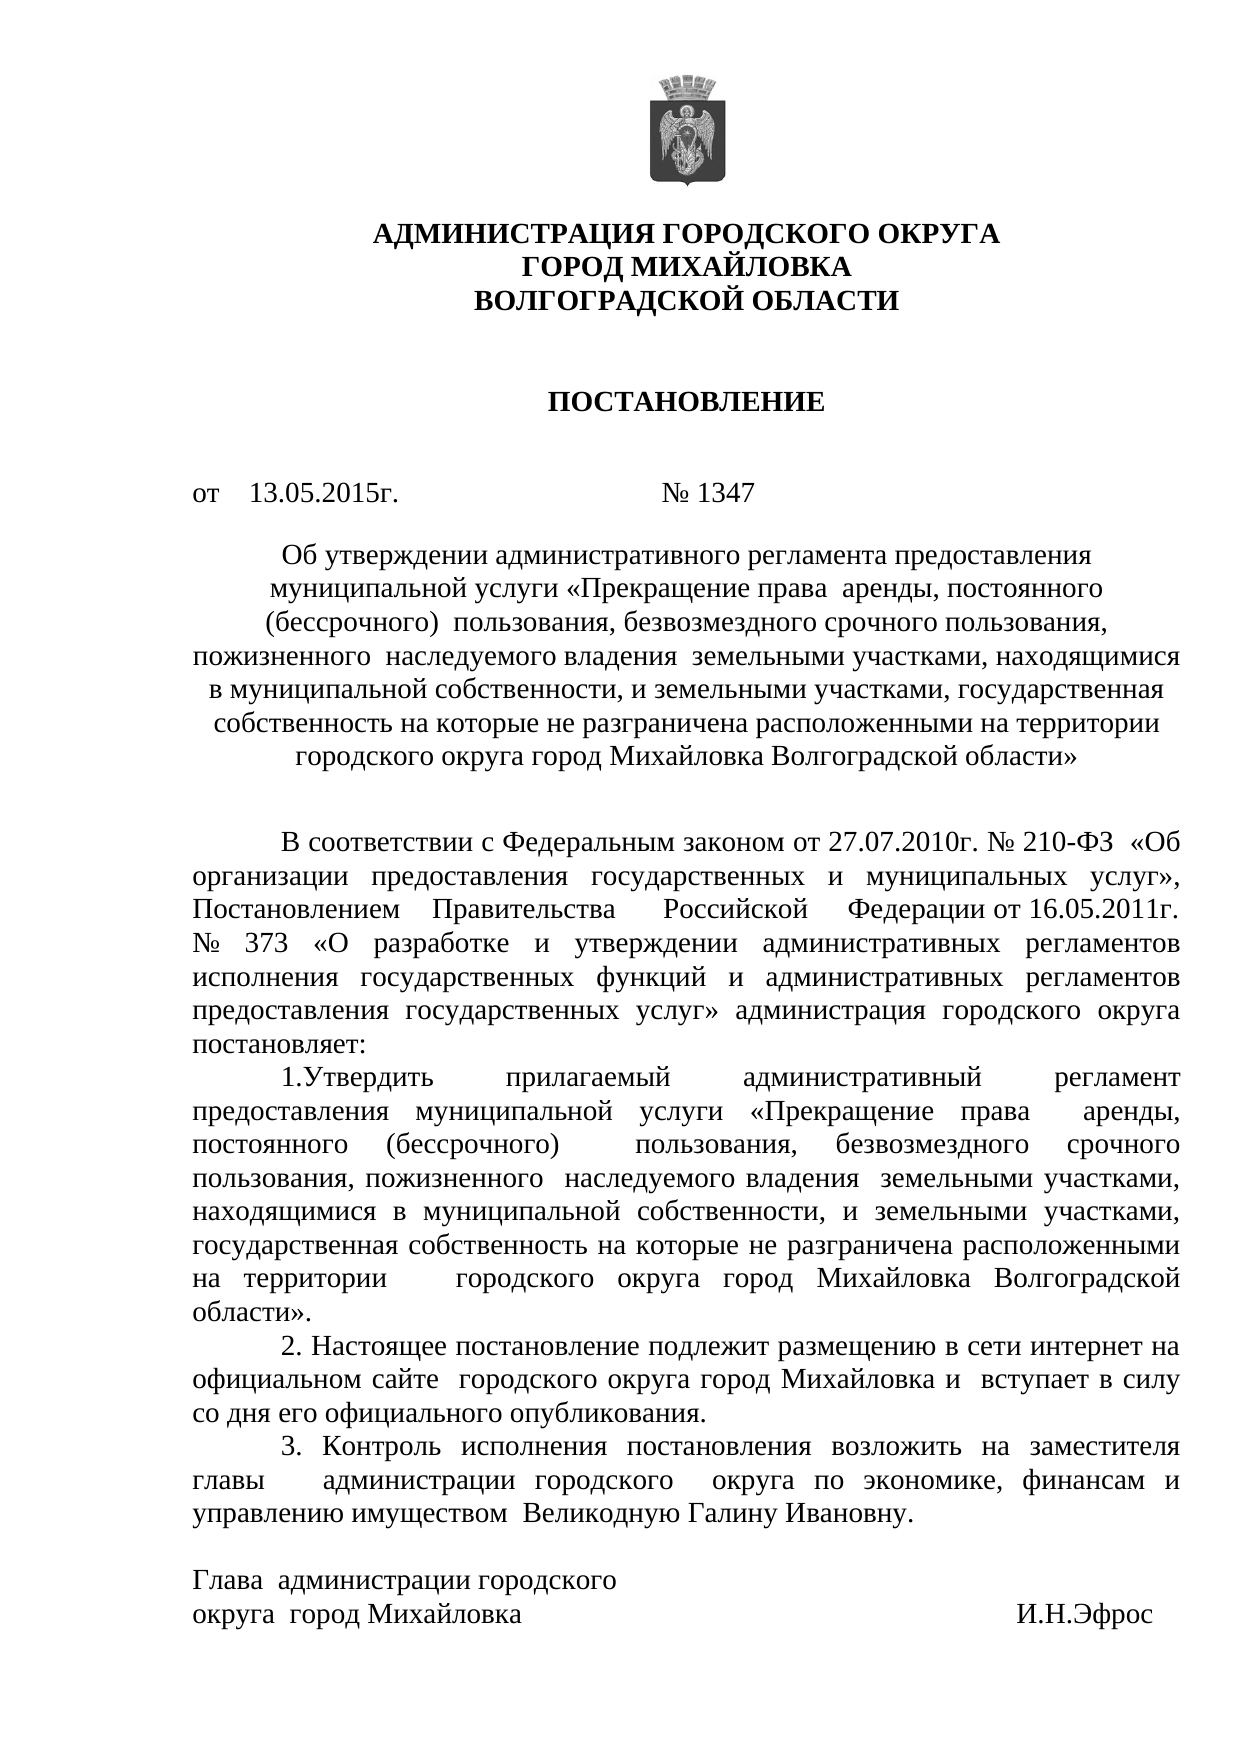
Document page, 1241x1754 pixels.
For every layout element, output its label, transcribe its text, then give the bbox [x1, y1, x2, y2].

text АДМИНИСТРАЦИЯ ГОРОДСКОГО ОКРУГА [192, 216, 1181, 249]
text 3. Контроль исполнения постановления возложить на заместителя главы администрации городского округа по экономике, финансам и управлению имуществом Великодную Галину Ивановну. [192, 1428, 1181, 1529]
text 2. Настоящее постановление подлежит размещению в сети интернет на официальном сайте городского округа город Михайловка и вступает в силу со дня его официального опубликования. [192, 1328, 1181, 1428]
text Глава администрации городского [192, 1562, 1181, 1596]
text Об утверждении административного регламента предоставления муниципальной услуги «Прекращение права аренды, постоянного (бессрочного) пользования, безвозмездного срочного пользования, пожизненного наследуемого владения земельными участками, находящимися в муниципальной собственности, и земельными участками, государственная собственность на которые не разграничена расположенными на территории городского округа город Михайловка Волгоградской области» [192, 537, 1181, 772]
text округа город Михайловка И.Н.Эфрос [192, 1596, 1181, 1629]
text 1.Утвердить прилагаемый административный регламент предоставления муниципальной услуги «Прекращение права аренды, постоянного (бессрочного) пользования, безвозмездного срочного пользования, пожизненного наследуемого владения земельными участками, находящимися в муниципальной собственности, и земельными участками, государственная собственность на которые не разграничена расположенными на территории городского округа город Михайловка Волгоградской области». [192, 1059, 1181, 1328]
text ГОРОД МИХАЙЛОВКА [192, 249, 1181, 283]
text от 13.05.2015г. № 1347 [192, 475, 1181, 508]
text ПОСТАНОВЛЕНИЕ [192, 384, 1181, 417]
text ВОЛГОГРАДСКОЙ ОБЛАСТИ [192, 283, 1181, 317]
text В соответствии с Федеральным законом от 27.07.2010г. № 210-ФЗ «Об организации предоставления государственных и муниципальных услуг», Постановлением Правительства Российской Федерации от 16.05.2011г. № 373 «О разработке и утверждении административных регламентов исполнения государственных функций и административных регламентов предоставления государственных услуг» администрация городского округа постановляет: [192, 824, 1181, 1059]
